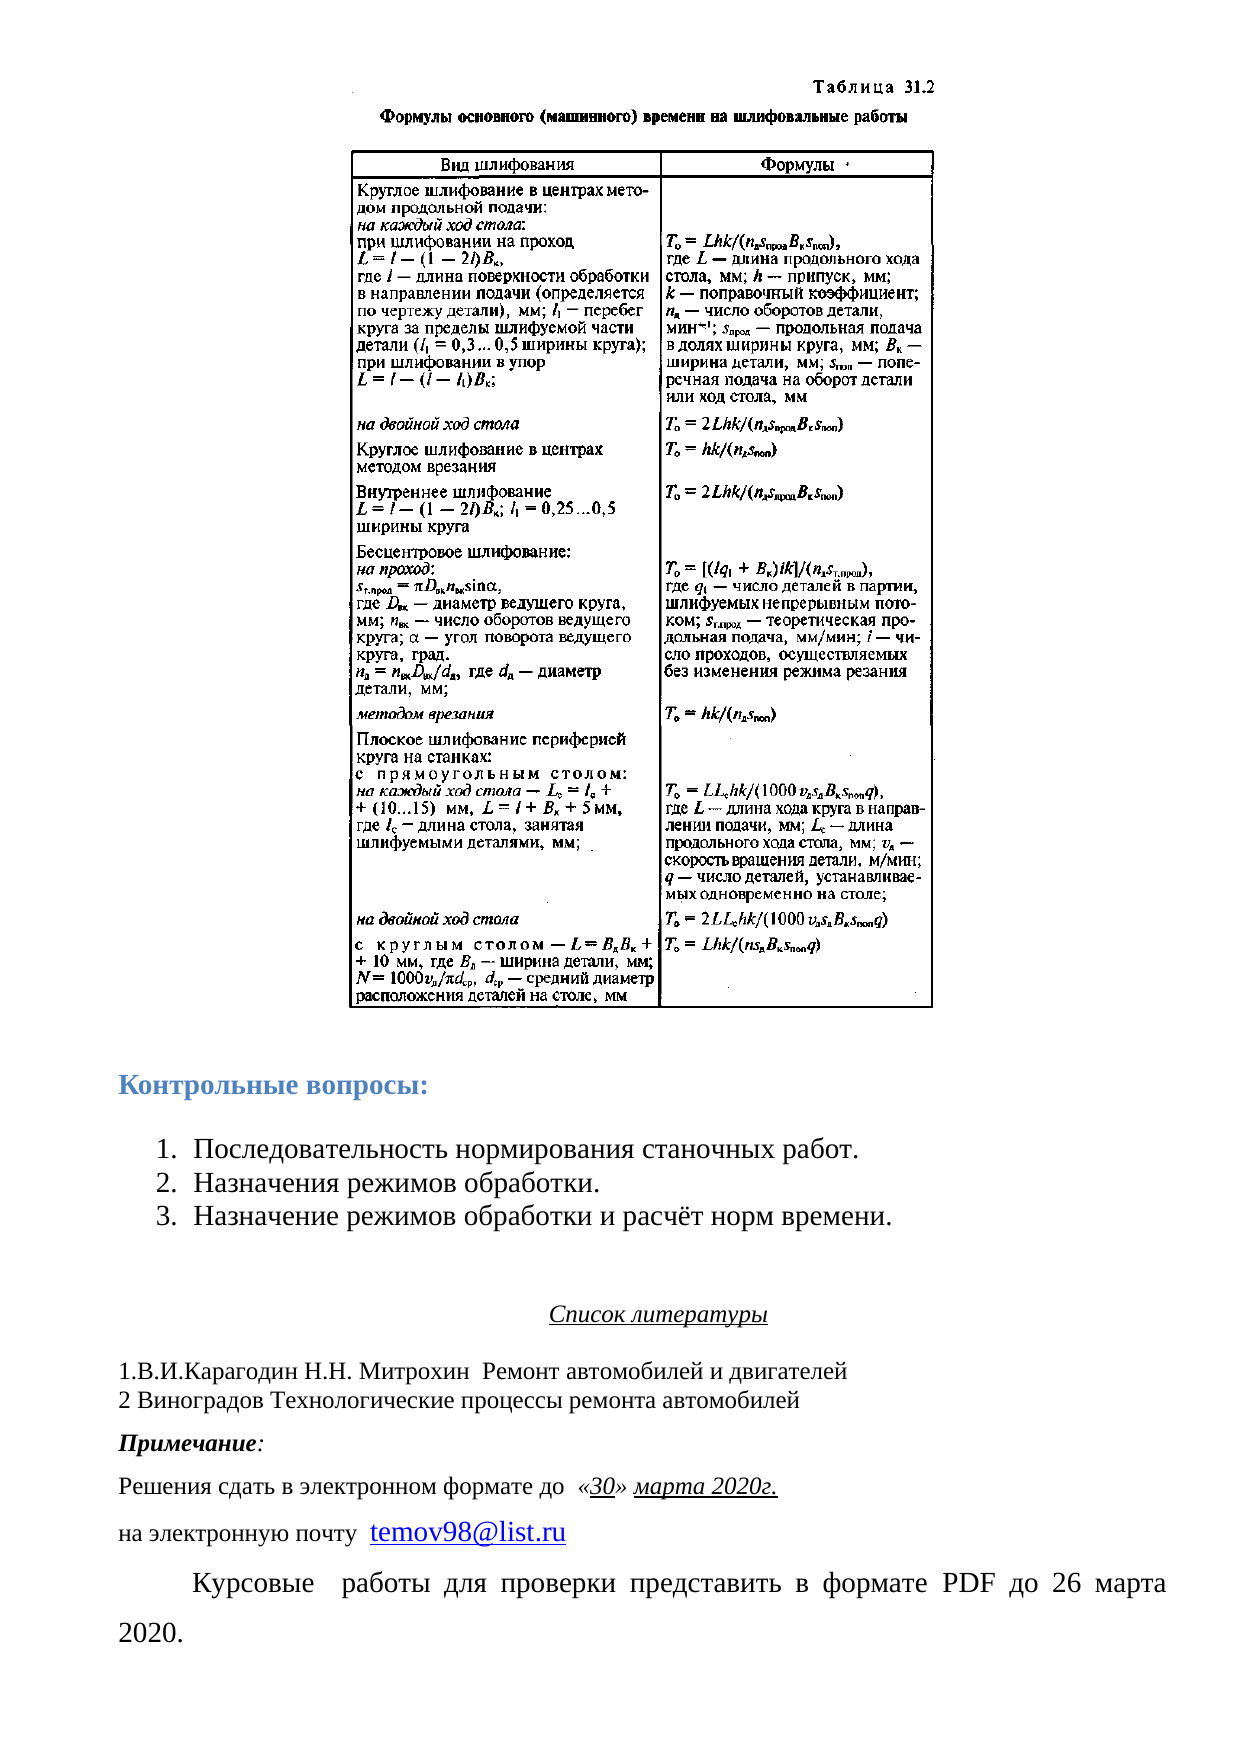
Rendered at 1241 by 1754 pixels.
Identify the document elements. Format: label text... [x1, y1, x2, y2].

list Назначение режимов обработки и расчёт норм времени. [156, 1198, 1167, 1232]
picture [346, 59, 939, 1014]
text 1.В.И.Карагодин Н.Н. Митрохин Ремонт автомобилей и двигателей [118, 1356, 1167, 1385]
text Решения сдать в электронном формате до «30» марта 2020г. [118, 1471, 1167, 1500]
list Назначения режимов обработки. [156, 1165, 1167, 1198]
list Последовательность нормирования станочных работ. [156, 1131, 1167, 1165]
text на электронную почту temov98@list.ru [118, 1514, 1167, 1548]
text Контрольные вопросы: [118, 1067, 1167, 1101]
text 2 Виноградов Технологические процессы ремонта автомобилей [118, 1385, 1167, 1414]
text Примечание: [118, 1428, 1167, 1457]
text Курсовые работы для проверки представить в формате PDF до 26 марта 2020. [118, 1565, 1167, 1649]
text Список литературы [118, 1299, 1167, 1328]
